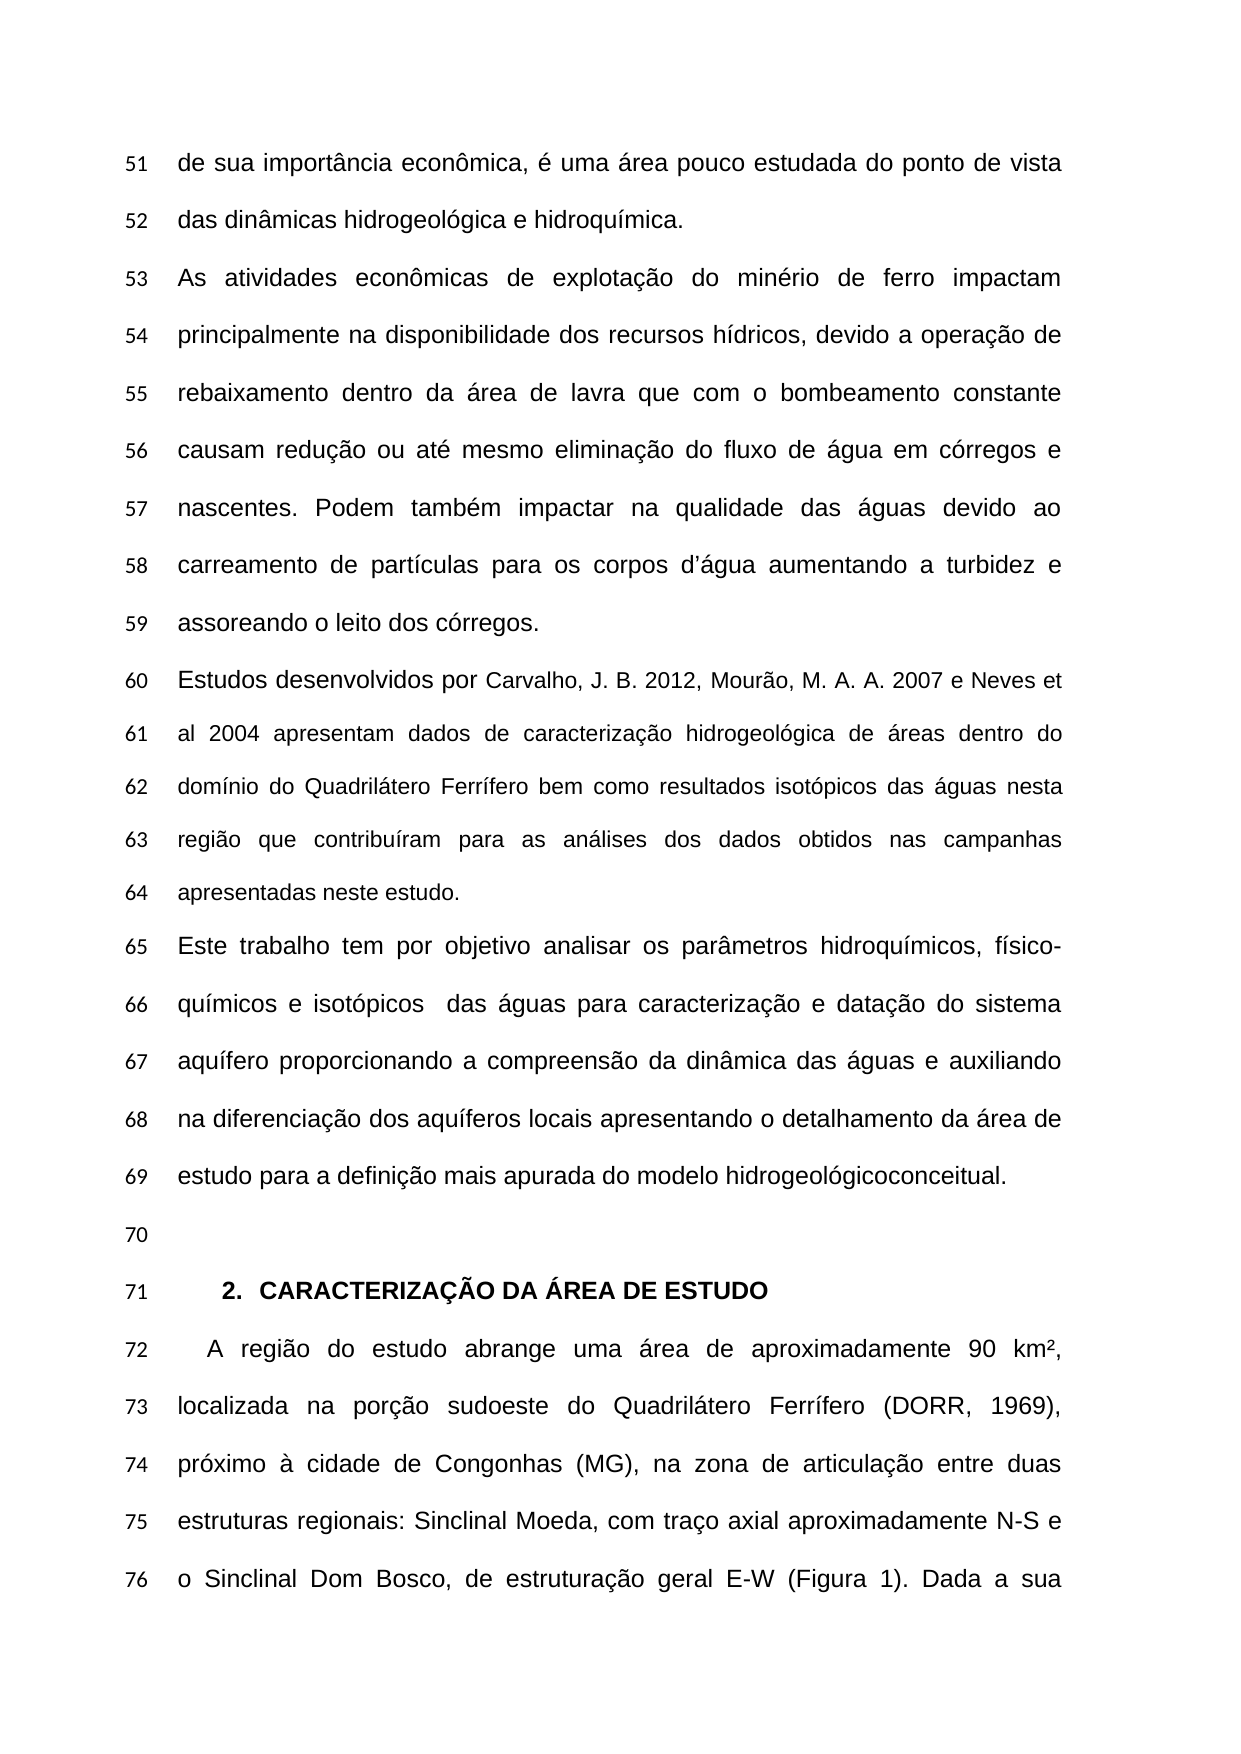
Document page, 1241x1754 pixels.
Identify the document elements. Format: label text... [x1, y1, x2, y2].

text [177, 1334, 1063, 1592]
list Caracterização da área de estudo [222, 1276, 1063, 1305]
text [177, 148, 1063, 234]
text Este trabalho tem por objetivo analisar os parâmetros químicos físico-químicos e das águas para caracterização do aquífero compreensão da dinâmica das águas auxiliando na diferenciação dos aquíferos locais conceitual. [177, 931, 1063, 1190]
